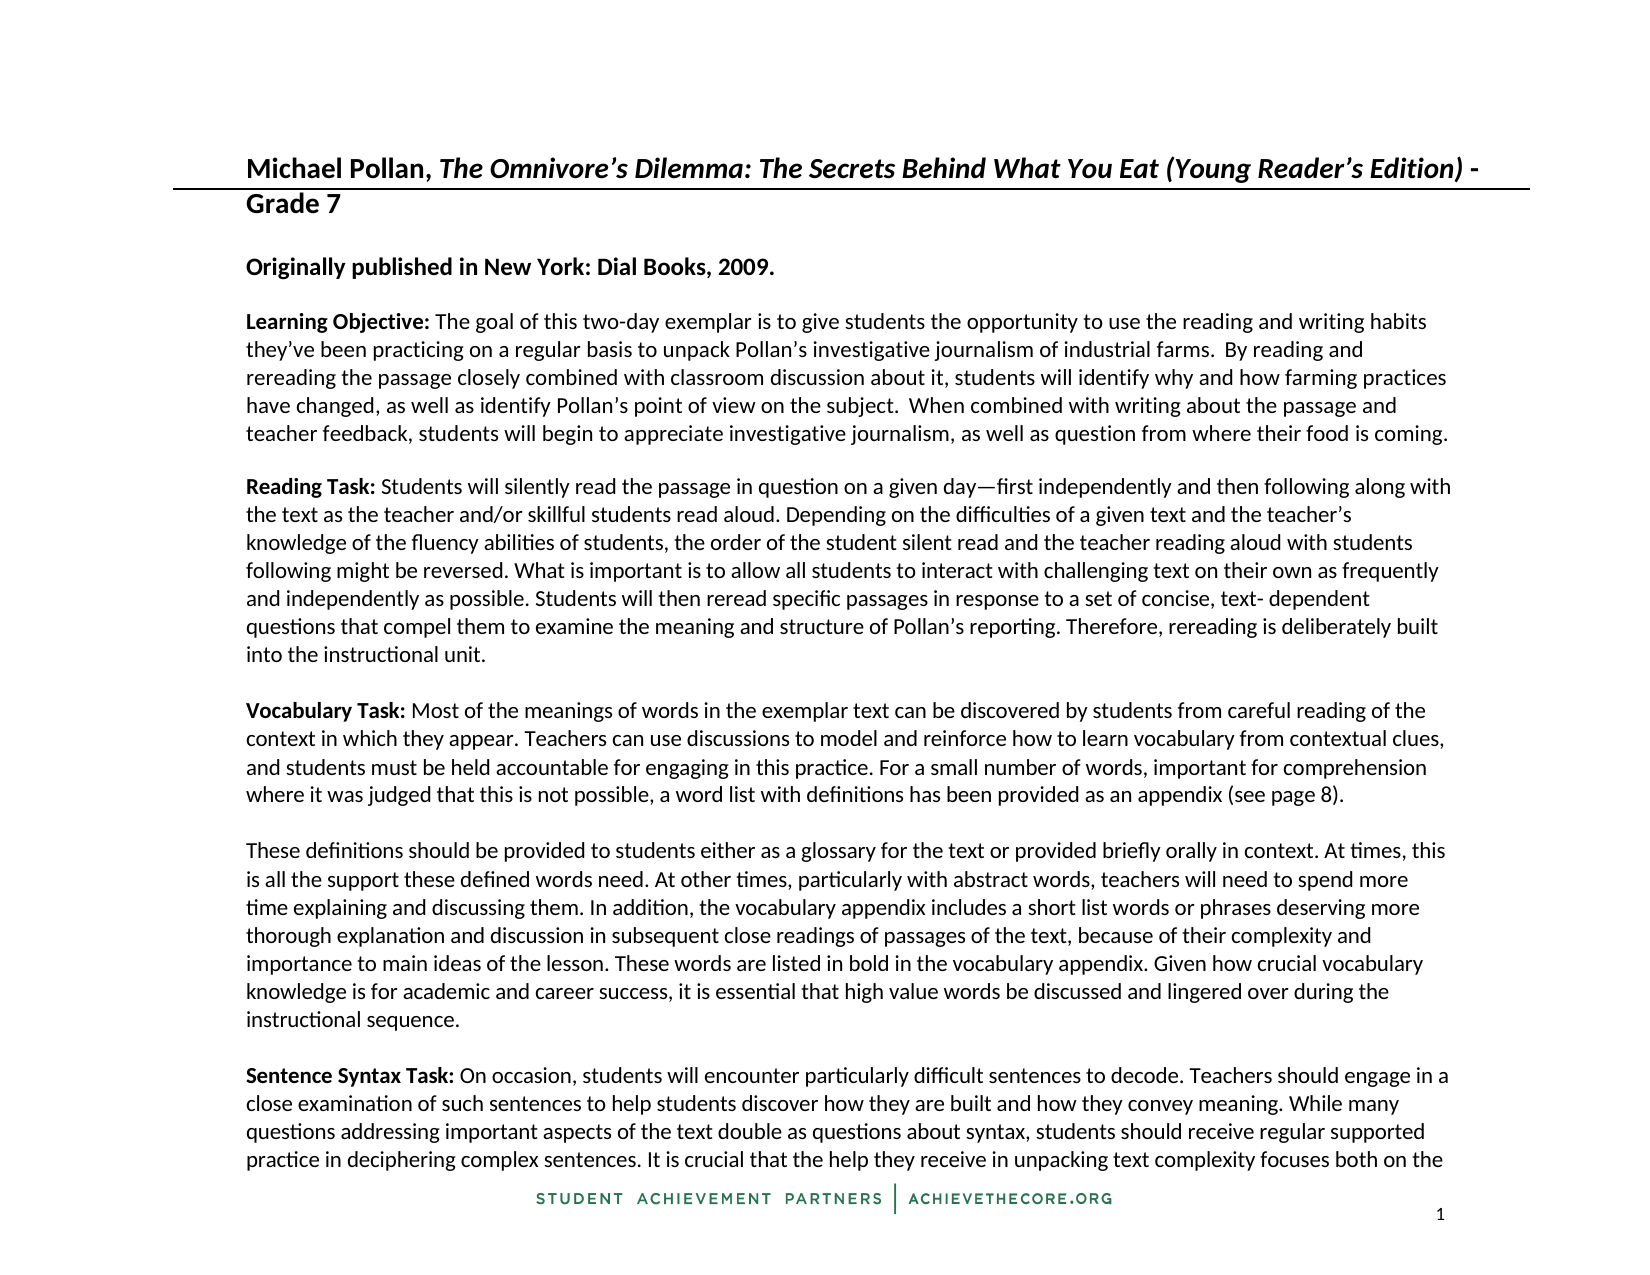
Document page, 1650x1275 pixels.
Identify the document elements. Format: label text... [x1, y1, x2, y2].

subtitle Learning Objective: The goal of this two-day exemplar is to give students the opportunity to use the reading and writing habits they’ve been practicing on a regular basis to unpack Pollan’s investigative journalism of industrial farms. By reading and rereading the passage closely combined with classroom discussion about it, students will identify why and how farming practices have changed, as well as identify Pollan’s point of view on the subject. When combined with writing about the passage and teacher feedback, students will begin to appreciate investigative journalism, as well as question from where their food is coming. [246, 307, 1456, 447]
picture [523, 1179, 1124, 1215]
subtitle Reading Task: Students will silently read the passage in question on a given day—first independently and then following along with the text as the teacher and/or skillful students read aloud. Depending on the difficulties of a given text and the teacher’s knowledge of the fluency abilities of students, the order of the student silent read and the teacher reading aloud with students following might be reversed. What is important is to allow all students to interact with challenging text on their own as frequently and independently as possible. Students will then reread specific passages in response to a set of concise, text- dependent questions that compel them to examine the meaning and structure of Pollan’s reporting. Therefore, rereading is deliberately built into the instructional unit. [246, 472, 1456, 668]
subtitle These definitions should be provided to students either as a glossary for the text or provided briefly orally in context. At times, this is all the support these defined words need. At other times, particularly with abstract words, teachers will need to spend more time explaining and discussing them. In addition, the vocabulary appendix includes a short list words or phrases deserving more thorough explanation and discussion in subsequent close readings of passages of the text, because of their complexity and importance to main ideas of the lesson. These words are listed in bold in the vocabulary appendix. Given how crucial vocabulary knowledge is for academic and career success, it is essential that high value words be discussed and lingered over during the instructional sequence. [246, 837, 1456, 1033]
subtitle Vocabulary Task: Most of the meanings of words in the exemplar text can be discovered by students from careful reading of the context in which they appear. Teachers can use discussions to model and reinforce how to learn vocabulary from contextual clues, and students must be held accountable for engaging in this practice. For a small number of words, important for comprehension where it was judged that this is not possible, a word list with definitions has been provided as an appendix (see page 8). [246, 697, 1456, 809]
text Michael Pollan, The Omnivore’s Dilemma: The Secrets Behind What You Eat (Young Reader’s Edition) - Grade 7 [246, 150, 1510, 221]
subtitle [246, 1061, 1456, 1173]
text Originally published in New York: Dial Books, 2009. [246, 251, 1510, 281]
